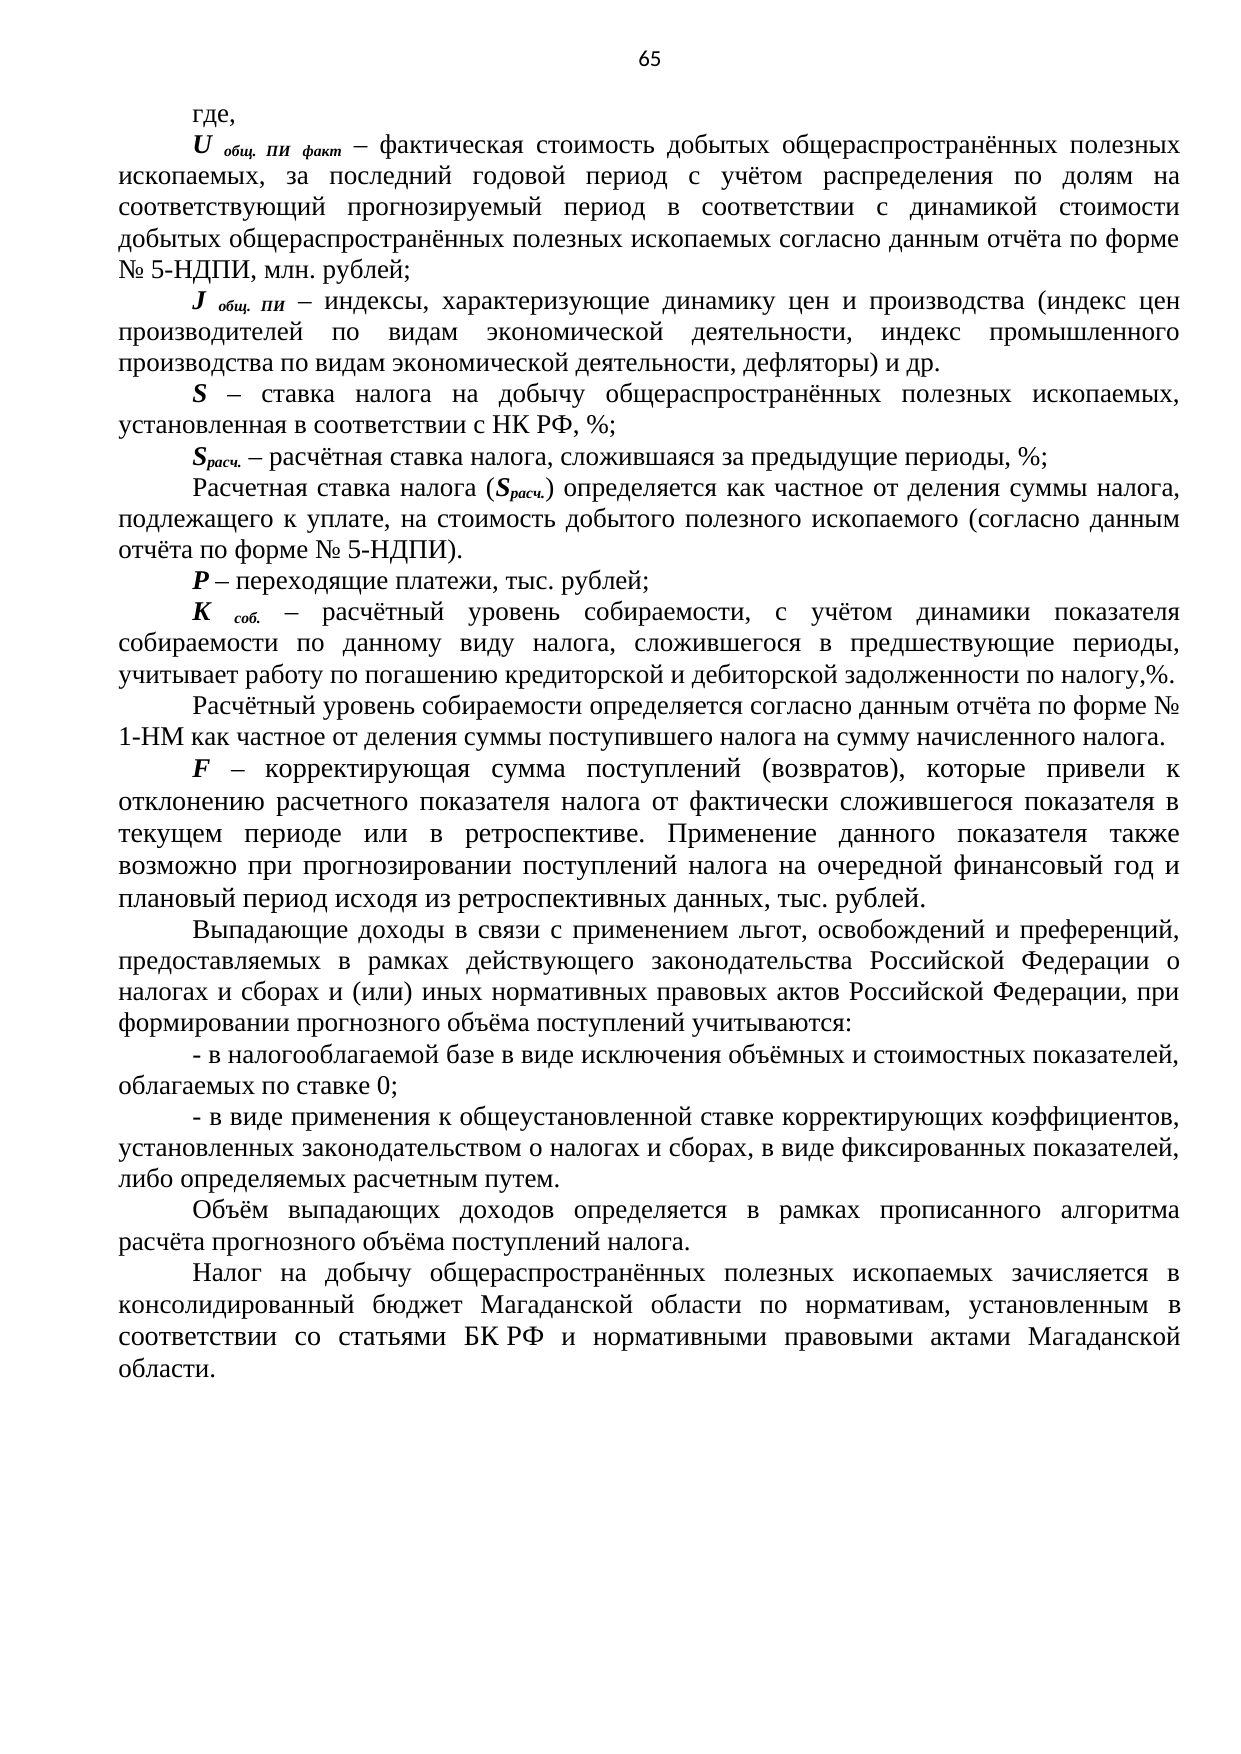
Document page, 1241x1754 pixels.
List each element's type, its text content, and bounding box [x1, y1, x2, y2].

text Налог на добычу общераспространённых полезных ископаемых зачисляется в консолидированный бюджет Магаданской области по нормативам, установленным в соответствии со статьями БК РФ и нормативными правовыми актами Магаданской области. [118, 1256, 1181, 1383]
text Sрасч. – расчётная ставка налога, сложившаяся за предыдущие периоды, %; [118, 440, 1181, 471]
text K соб. – расчётный уровень собираемости, с учётом динамики показателя собираемости по данному виду налога, сложившегося в предшествующие периоды, учитывает работу по погашению кредиторской и дебиторской задолженности по налогу,%. [118, 595, 1181, 689]
text F – корректирующая сумма поступлений (возвратов), которые привели к отклонению расчетного показателя налога от фактически сложившегося показателя в текущем периоде или в ретроспективе. Применение данного показателя также возможно при прогнозировании поступлений налога на очередной финансовый год и плановый период исходя из ретроспективных данных, тыс. рублей. [118, 751, 1181, 913]
text P – переходящие платежи, тыс. рублей; [118, 564, 1181, 595]
text Расчётный уровень собираемости определяется согласно данным отчёта по форме № 1-НМ как частное от деления суммы поступившего налога на сумму начисленного налога. [118, 689, 1181, 751]
text Объём выпадающих доходов определяется в рамках прописанного алгоритма расчёта прогнозного объёма поступлений налога. [118, 1193, 1181, 1256]
text - в налогооблагаемой базе в виде исключения объёмных и стоимостных показателей, облагаемых по ставке 0; [118, 1038, 1181, 1100]
text Выпадающие доходы в связи с применением льгот, освобождений и преференций, предоставляемых в рамках действующего законодательства Российской Федерации о налогах и сборах и (или) иных нормативных правовых актов Российской Федерации, при формировании прогнозного объёма поступлений учитываются: [118, 913, 1181, 1038]
text Расчетная ставка налога (Sрасч.) определяется как частное от деления суммы налога, подлежащего к уплате, на стоимость добытого полезного ископаемого (согласно данным отчёта по форме № 5-НДПИ). [118, 471, 1181, 564]
text S – ставка налога на добычу общераспространённых полезных ископаемых, установленная в соответствии с НК РФ, %; [118, 377, 1181, 440]
text - в виде применения к общеустановленной ставке корректирующих коэффициентов, установленных законодательством о налогах и сборах, в виде фиксированных показателей, либо определяемых расчетным путем. [118, 1100, 1181, 1193]
text где, [118, 97, 1181, 128]
text J общ. ПИ – индексы, характеризующие динамику цен и производства (индекс цен производителей по видам экономической деятельности, индекс промышленного производства по видам экономической деятельности, дефляторы) и др. [118, 284, 1181, 377]
text U общ. ПИ факт – фактическая стоимость добытых общераспространённых полезных ископаемых, за последний годовой период с учётом распределения по долям на соответствующий прогнозируемый период в соответствии с динамикой стоимости добытых общераспространённых полезных ископаемых согласно данным отчёта по форме № 5-НДПИ, млн. рублей; [118, 128, 1181, 284]
